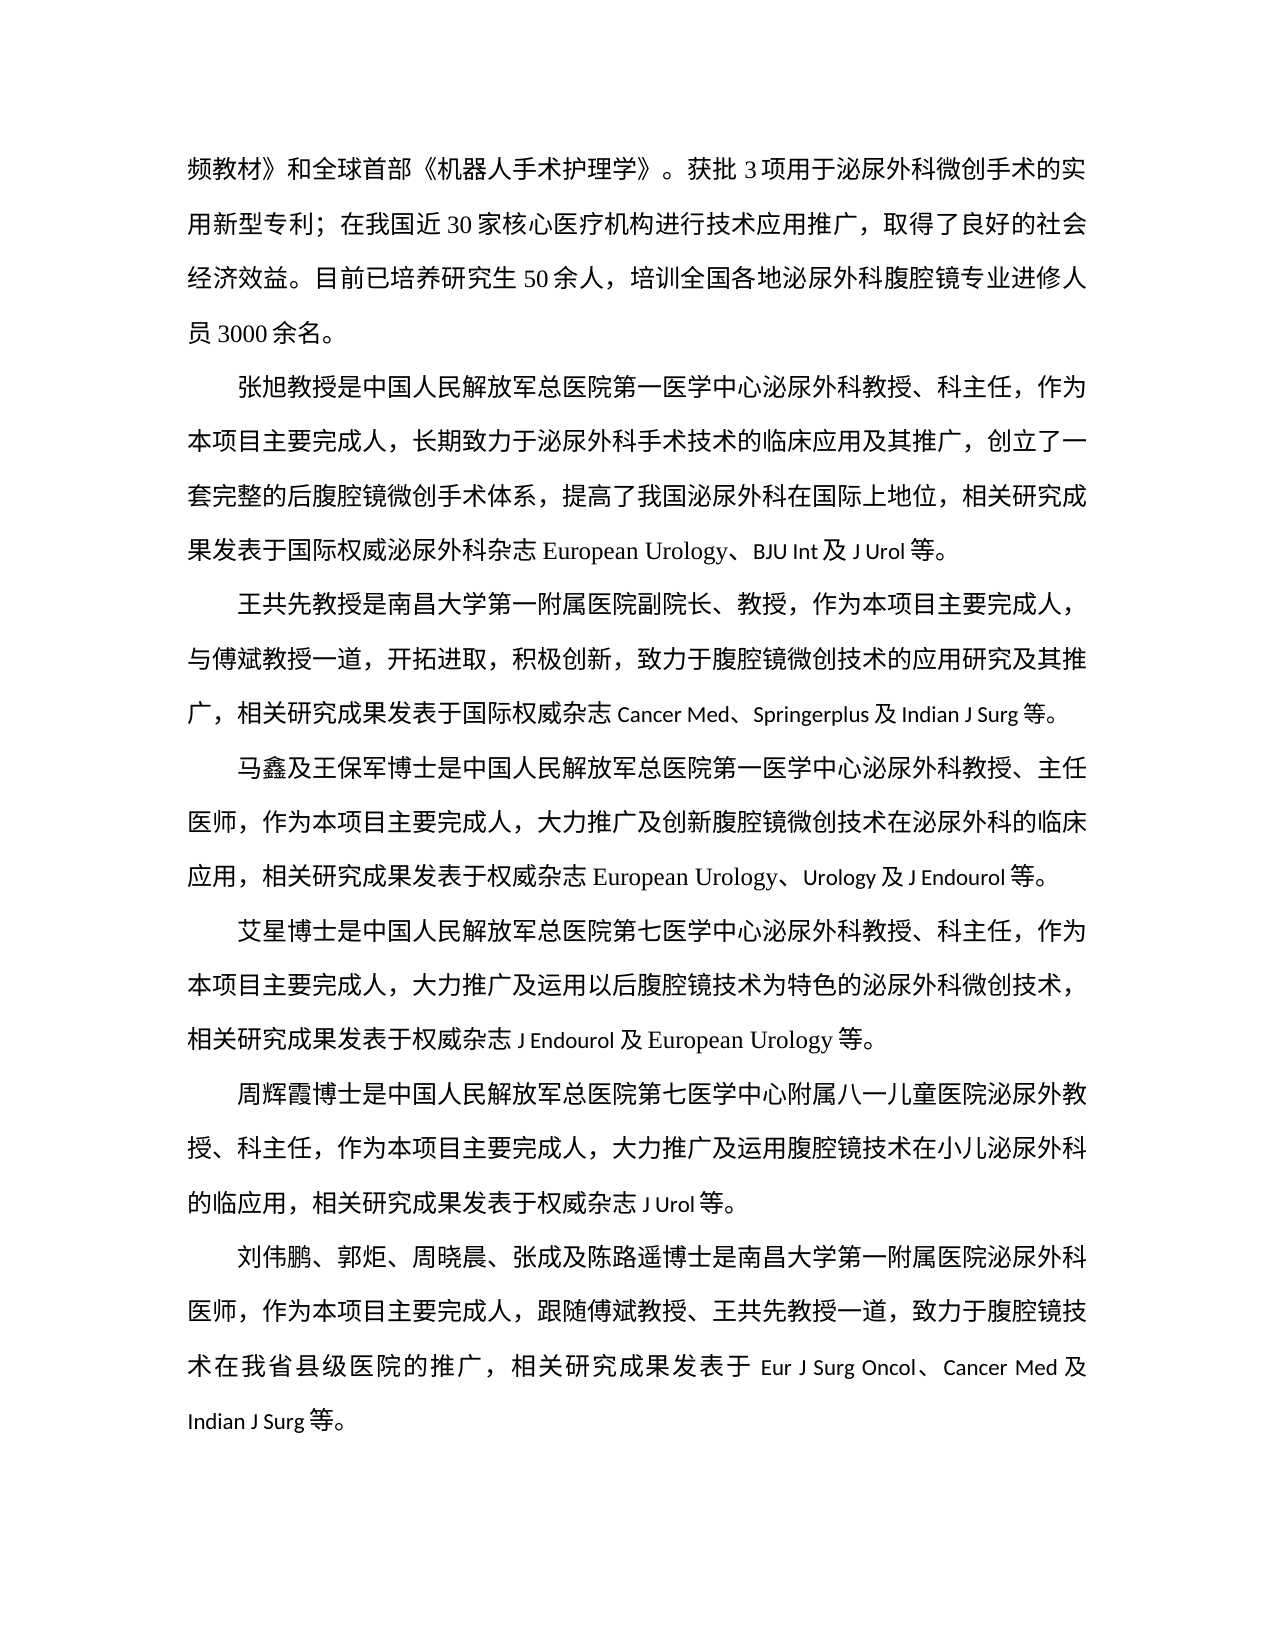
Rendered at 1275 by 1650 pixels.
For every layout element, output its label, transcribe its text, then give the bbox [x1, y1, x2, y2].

text 张旭教授是中国人民解放军总医院第一医学中心泌尿外科教授、科主任，作为本项目主要完成人，长期致力于泌尿外科手术技术的临床应用及其推广，创立了一套完整的后腹腔镜微创手术体系，提高了我国泌尿外科在国际上地位，相关研究成果发表于国际权威泌尿外科杂志European Urology、BJU Int及J Urol等。 [187, 367, 1087, 567]
text 刘伟鹏、郭炬、周晓晨、张成及陈路遥博士是南昌大学第一附属医院泌尿外科医师，作为本项目主要完成人，跟随傅斌教授、王共先教授一道，致力于腹腔镜技术在我省县级医院的推广，相关研究成果发表于Eur J Surg Oncol、Cancer Med及Indian J Surg等。 [187, 1237, 1087, 1437]
text 周辉霞博士是中国人民解放军总医院第七医学中心附属八一儿童医院泌尿外教授、科主任，作为本项目主要完成人，大力推广及运用腹腔镜技术在小儿泌尿外科的临应用，相关研究成果发表于权威杂志J Urol等。 [187, 1074, 1087, 1219]
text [187, 150, 1087, 349]
text 艾星博士是中国人民解放军总医院第七医学中心泌尿外科教授、科主任，作为本项目主要完成人，大力推广及运用以后腹腔镜技术为特色的泌尿外科微创技术，相关研究成果发表于权威杂志J Endourol 及European Urology等。 [187, 911, 1087, 1056]
text 马鑫及王保军博士是中国人民解放军总医院第一医学中心泌尿外科教授、主任医师，作为本项目主要完成人，大力推广及创新腹腔镜微创技术在泌尿外科的临床应用，相关研究成果发表于权威杂志European Urology、Urology及J Endourol等。 [187, 748, 1087, 893]
text 王共先教授是南昌大学第一附属医院副院长、教授，作为本项目主要完成人，与傅斌教授一道，开拓进取，积极创新，致力于腹腔镜微创技术的应用研究及其推广，相关研究成果发表于国际权威杂志Cancer Med、Springerplus及Indian J Surg等。 [187, 585, 1087, 730]
